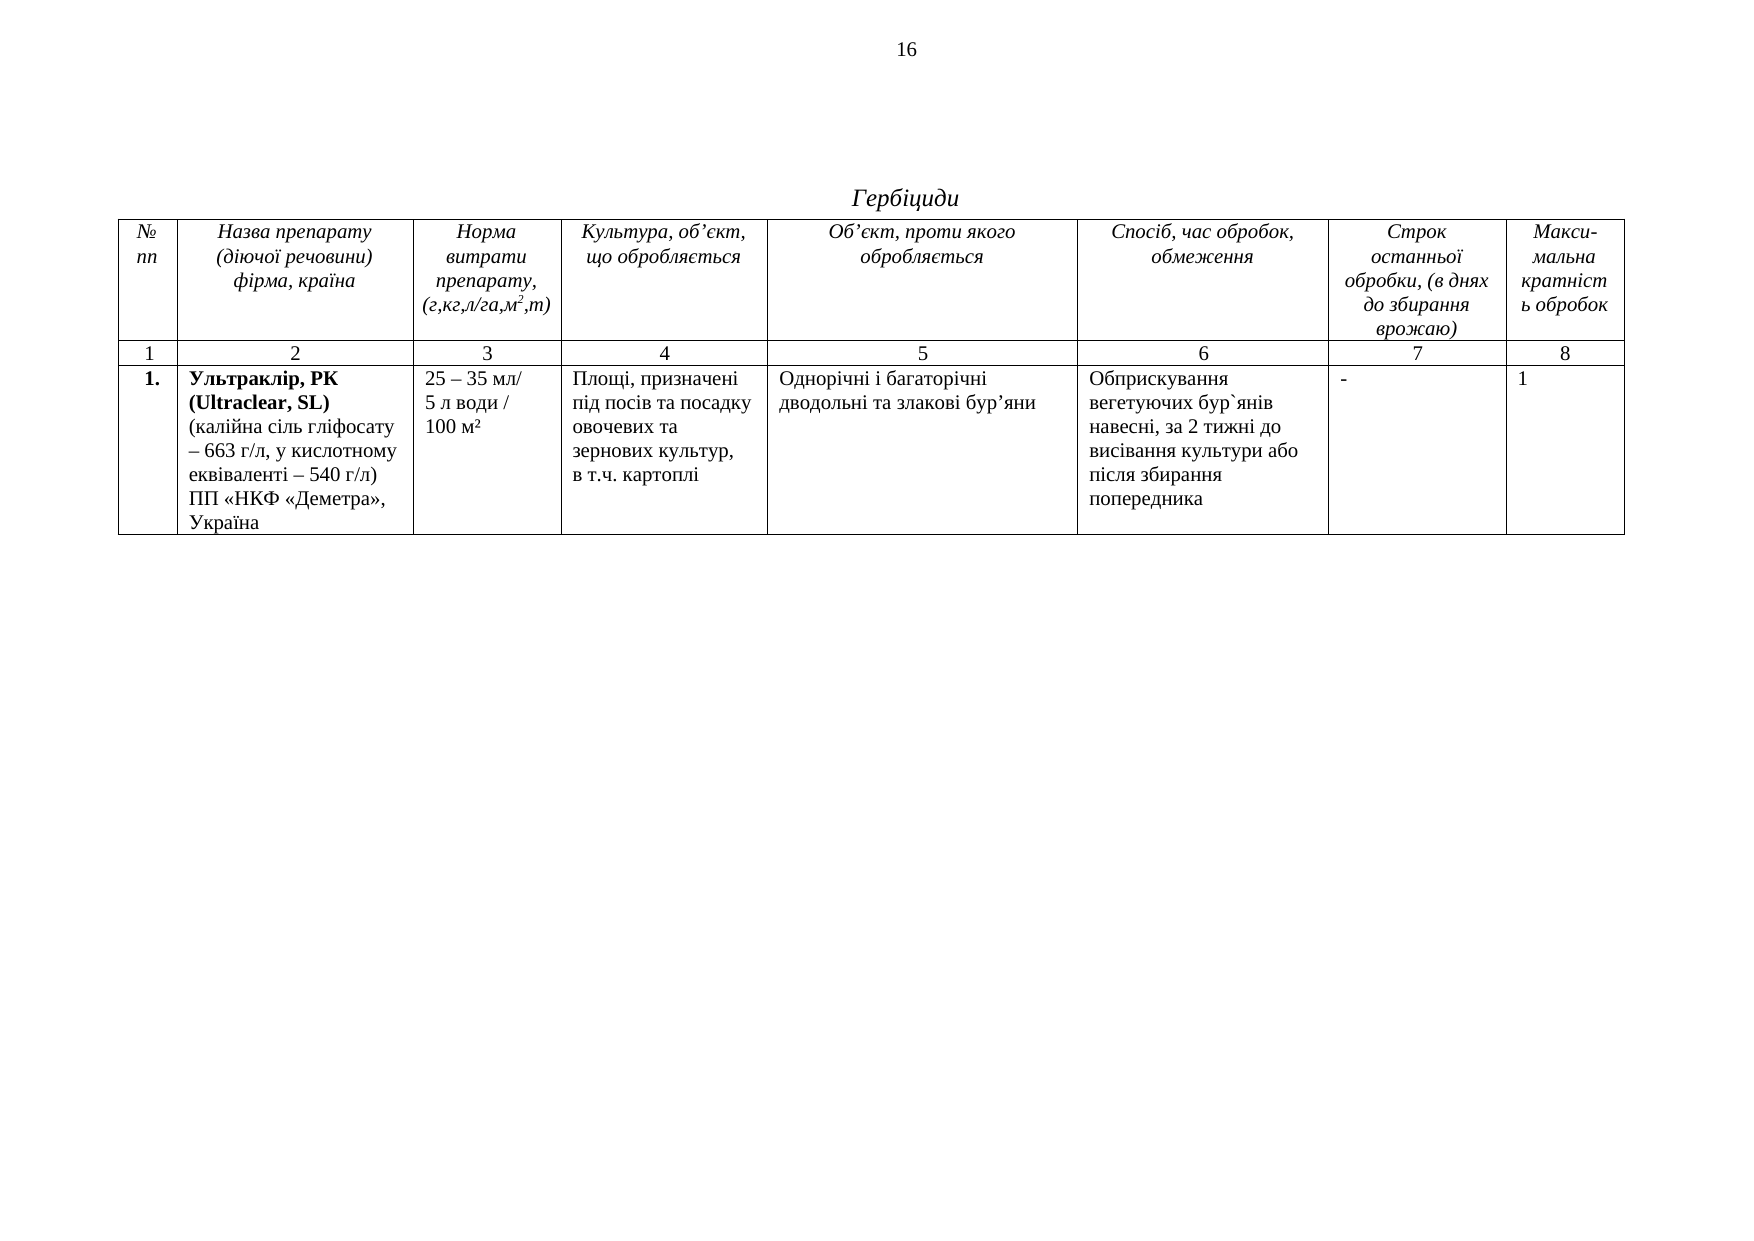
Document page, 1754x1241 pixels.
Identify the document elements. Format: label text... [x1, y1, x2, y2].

table_header Норма витрати препарату, (г,кг,л/га,м2,т) [414, 220, 561, 340]
table_cell 5 [768, 341, 1077, 365]
table_cell Ультраклір, РК (Ultraclear, SL) (калійна сіль гліфосату – 663 г/л, у кислотному еквіваленті – 540 г/л) ПП «НКФ «Деметра», Україна [178, 366, 413, 534]
table_cell - [1329, 366, 1506, 534]
table_cell 6 [1078, 341, 1328, 365]
table_cell 8 [1507, 341, 1624, 365]
table_cell Однорічні і багаторічні дводольні та злакові бур’яни [768, 366, 1077, 534]
table_header Спосіб, час обробок, обмеження [1078, 220, 1328, 340]
table_header Назва препарату (діючої речовини) фірма, країна [178, 220, 413, 340]
table_cell 1 [1507, 366, 1624, 534]
table_cell [119, 366, 177, 534]
table_header Строк останньої обробки, (в днях до збирання врожаю) [1329, 220, 1506, 340]
table_header Максимальна кратність обробок [1507, 220, 1624, 340]
table_cell Обприскування вегетуючих бур`янів навесні, за 2 тижні до висівання культури або після збирання попередника [1078, 366, 1328, 534]
table_cell 3 [414, 341, 561, 365]
table_cell 2 [178, 341, 413, 365]
table_cell 1 [119, 341, 177, 365]
table_cell 7 [1329, 341, 1506, 365]
table_header Культура, об’єкт, що обробляється [562, 220, 767, 340]
text Гербіциди [118, 183, 1695, 212]
table_cell Площі, призначені під посів та посадку овочевих та зернових культур, в т.ч. картоплі [562, 366, 767, 534]
table_cell 4 [562, 341, 767, 365]
table_header Об’єкт, проти якого обробляється [768, 220, 1077, 340]
table_header № пп [119, 220, 177, 340]
table_cell 25 – 35 мл/ 5 л води / 100 м² [414, 366, 561, 534]
